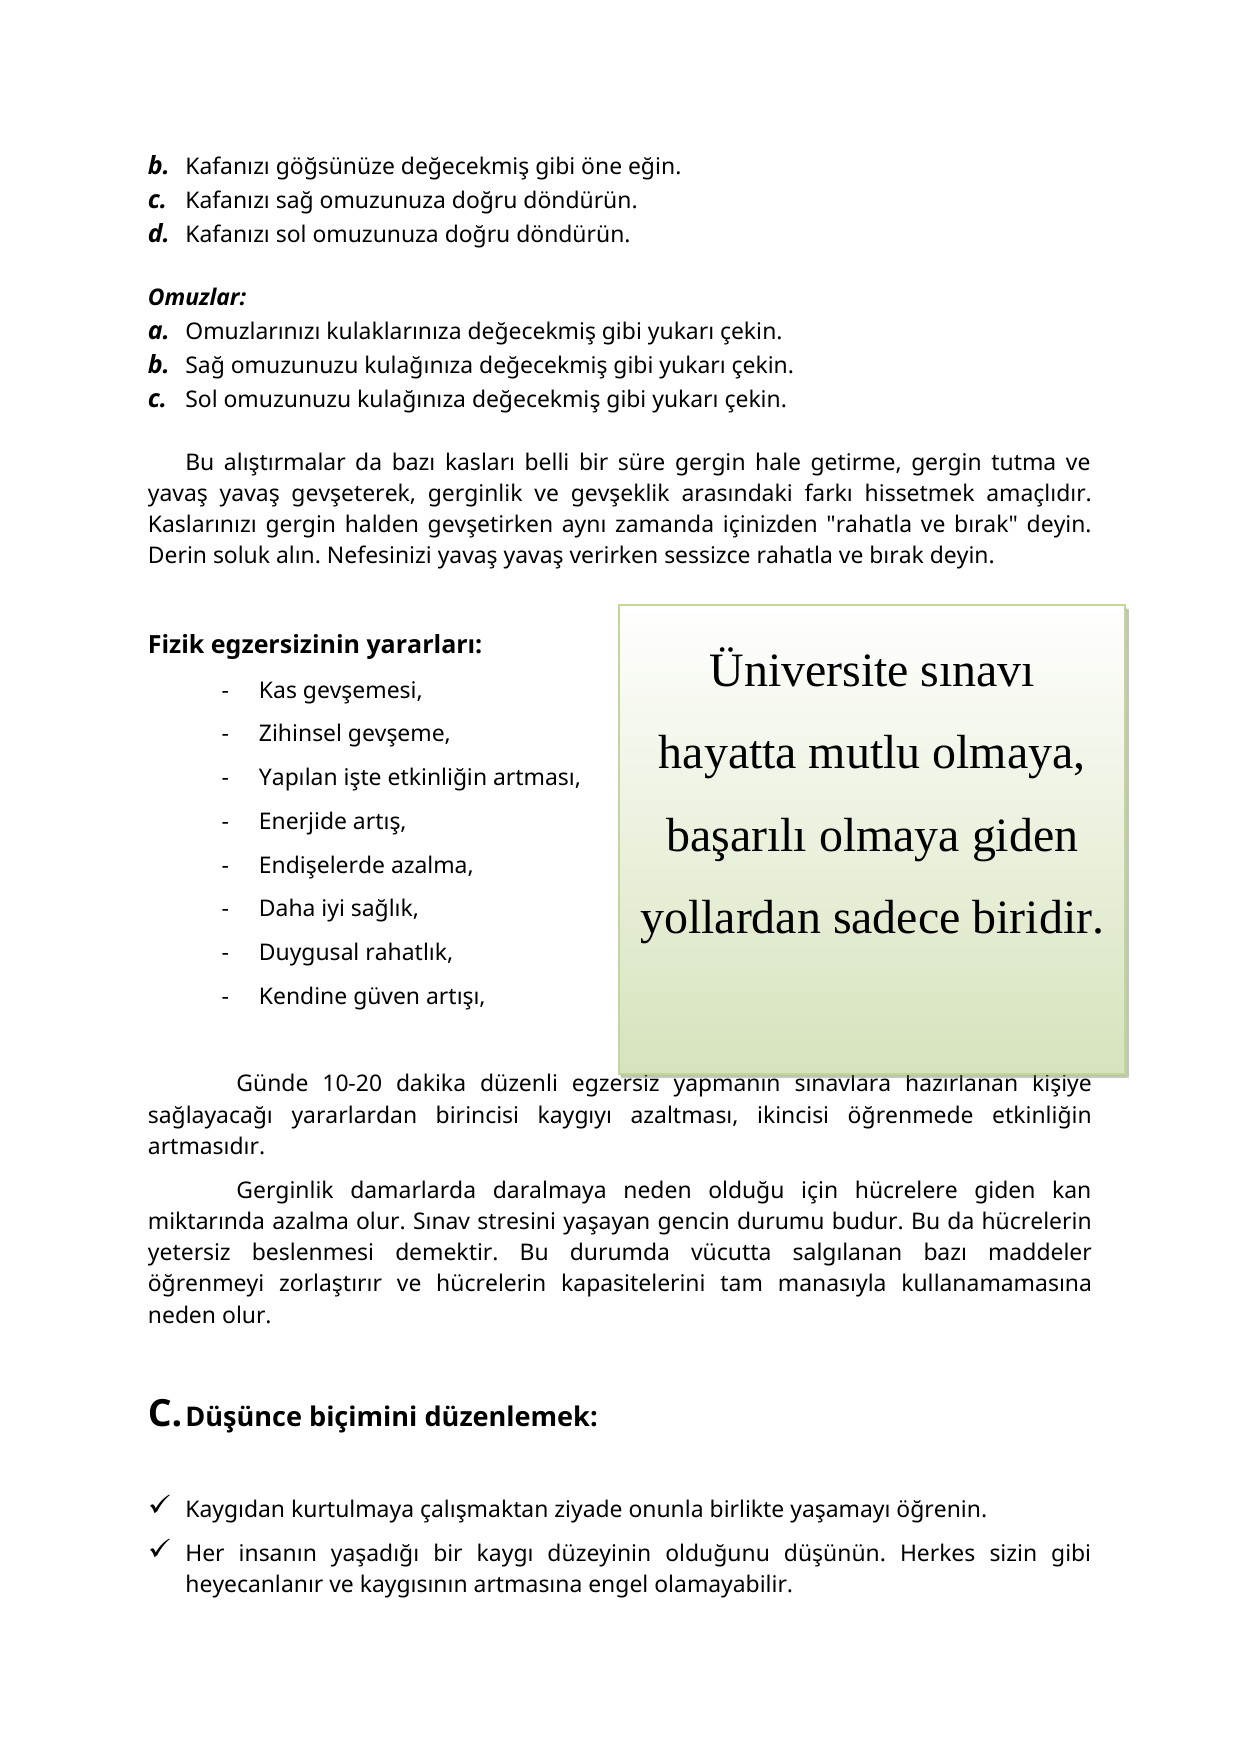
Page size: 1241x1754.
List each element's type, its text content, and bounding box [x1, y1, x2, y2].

list Zihinsel gevşeme, [221, 717, 618, 748]
text Bu alıştırmalar da bazı kasları belli bir süre gergin hale getirme, gergin tutma ve yavaş yavaş gevşeterek, gerginlik ve gevşeklik arasındaki farkı hissetmek amaçlıdır. Kaslarınızı gergin halden gevşetirken aynı zamanda içinizden "rahatla ve bırak" deyin. Derin soluk alın. Nefesinizi yavaş yavaş verirken sessizce rahatla ve bırak deyin. [148, 446, 1093, 571]
list Sol omuzunuzu kulağınıza değecekmiş gibi yukarı çekin. [148, 380, 1093, 414]
list Sağ omuzunuzu kulağınıza değecekmiş gibi yukarı çekin. [148, 346, 1093, 380]
list Düşünce biçimini düzenlemek: [148, 1386, 1093, 1437]
text Fizik egzersizinin yararları: [148, 627, 618, 661]
list Enerjide artış, [221, 805, 618, 836]
text Gerginlik damarlarda daralmaya neden olduğu için hücrelere giden kan miktarında azalma olur. Sınav stresini yaşayan gencin durumu budur. Bu da hücrelerin yetersiz beslenmesi demektir. Bu durumda vücutta salgılanan bazı maddeler öğrenmeyi zorlaştırır ve hücrelerin kapasitelerini tam manasıyla kullanamamasına neden olur. [148, 1173, 1093, 1330]
list Kafanızı sol omuzunuza doğru döndürün. [148, 216, 1093, 250]
list Kas gevşemesi, [221, 673, 618, 705]
list Duygusal rahatlık, [221, 936, 618, 967]
list Kendine güven artışı, [221, 980, 618, 1011]
list Her insanın yaşadığı bir kaygı düzeyinin olduğunu düşünün. Herkes sizin gibi heyecanlanır ve kaygısının artmasına engel olamayabilir. [148, 1537, 1093, 1599]
list Kaygıdan kurtulmaya çalışmaktan ziyade onunla birlikte yaşamayı öğrenin. [148, 1493, 1093, 1524]
list Daha iyi sağlık, [221, 892, 618, 923]
text Günde 10-20 dakika düzenli egzersiz yapmanın sınavlara hazırlanan kişiye sağlayacağı yararlardan birincisi kaygıyı azaltması, ikincisi öğrenmede etkinliğin artmasıdır. [148, 1067, 1093, 1161]
list Kafanızı sağ omuzunuza doğru döndürün. [148, 182, 1093, 216]
list Endişelerde azalma, [221, 848, 618, 880]
list Kafanızı göğsünüze değecekmiş gibi öne eğin. [148, 148, 1093, 182]
text Omuzlar: [148, 281, 1093, 312]
list Omuzlarınızı kulaklarınıza değecekmiş gibi yukarı çekin. [148, 312, 1093, 346]
list Yapılan işte etkinliğin artması, [221, 761, 618, 792]
